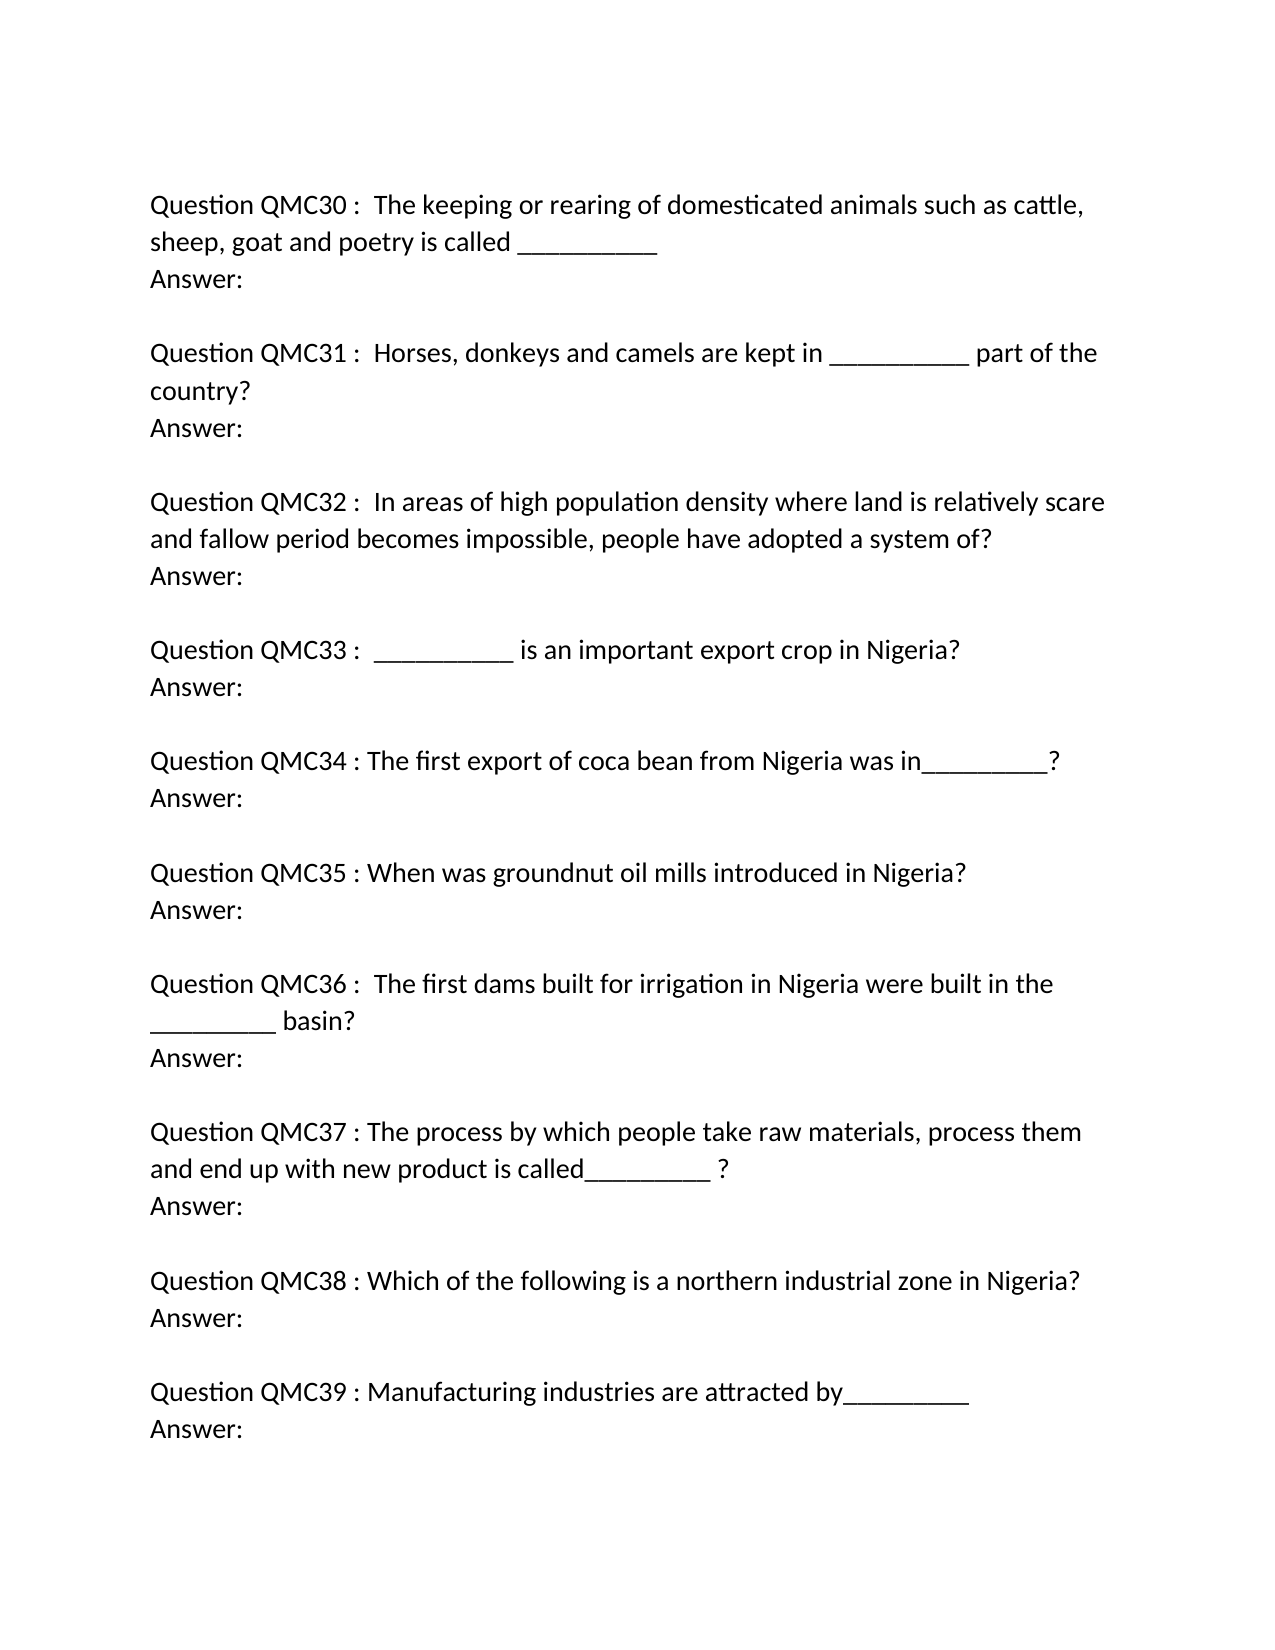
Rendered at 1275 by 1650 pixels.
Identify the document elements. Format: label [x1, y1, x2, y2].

text [150, 150, 1125, 1482]
